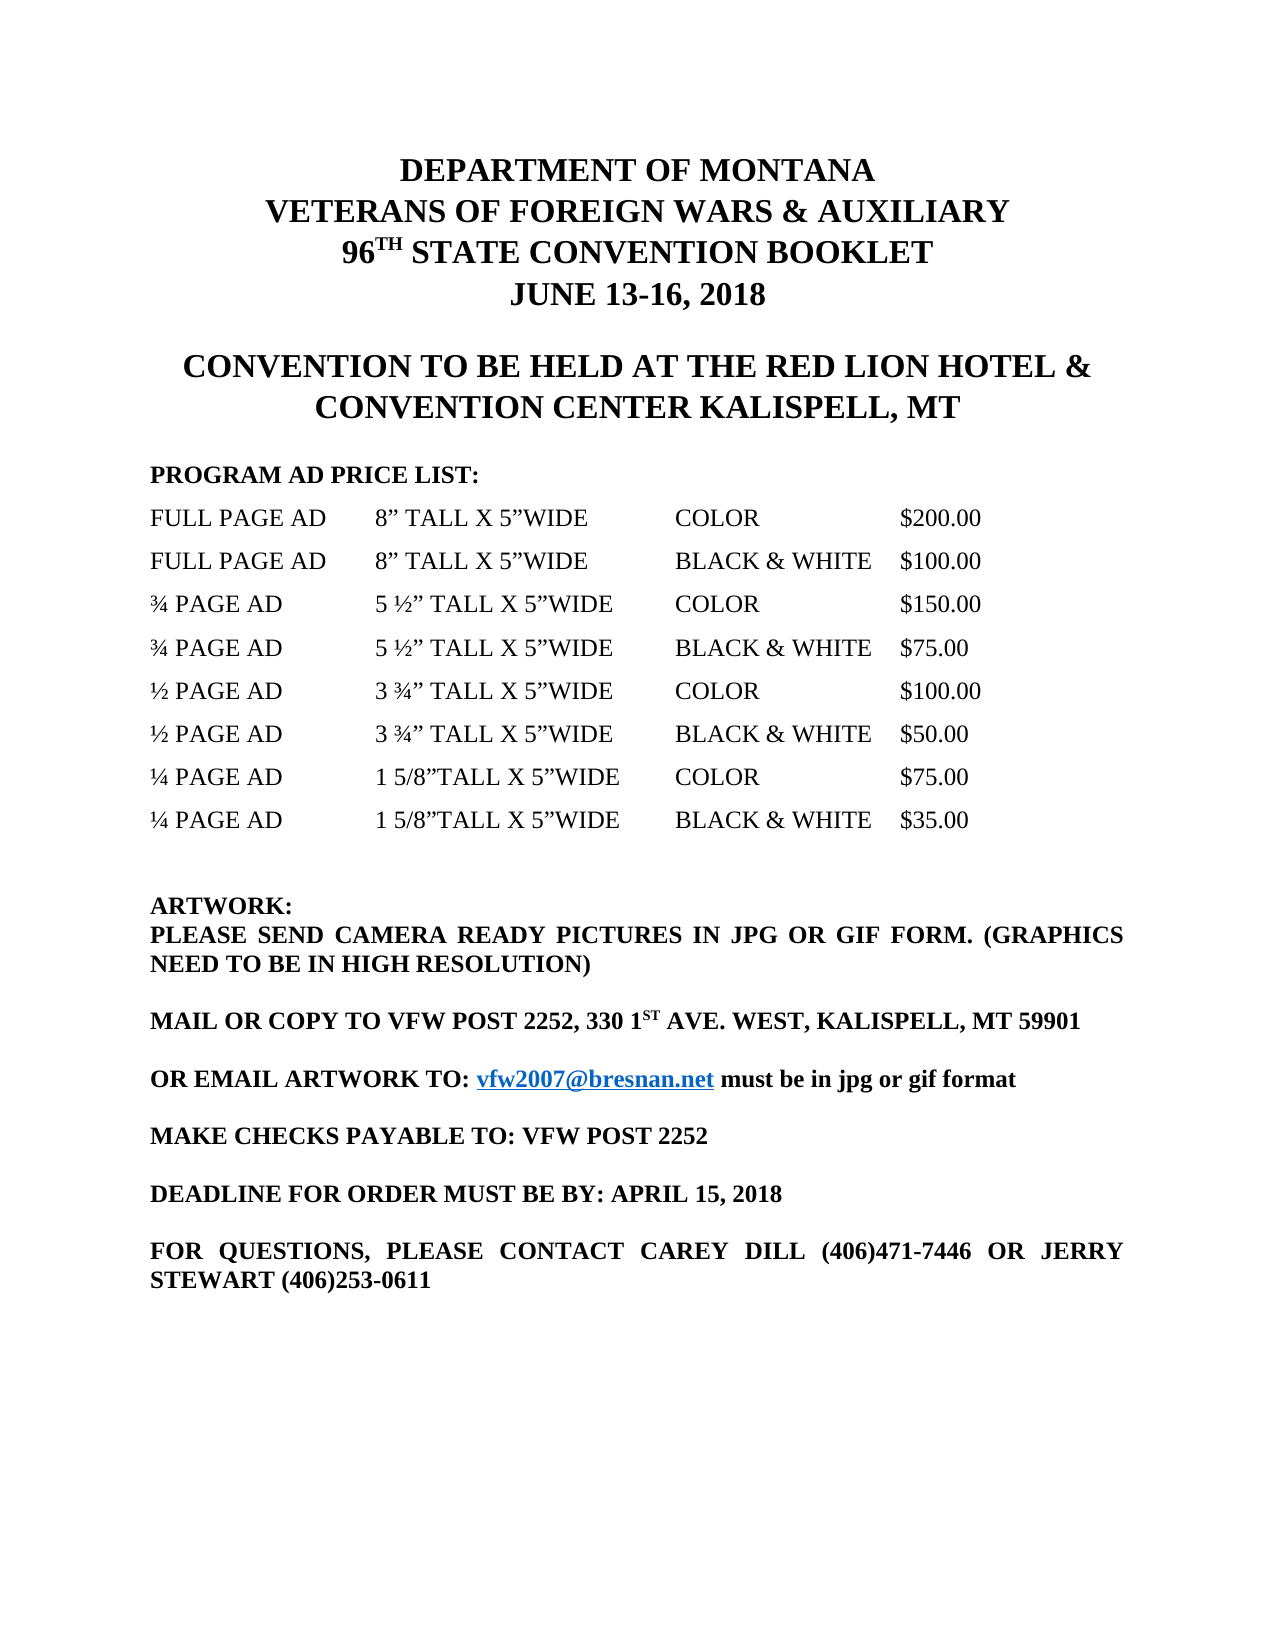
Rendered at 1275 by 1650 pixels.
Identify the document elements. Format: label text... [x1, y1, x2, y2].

text PLEASE SEND CAMERA READY PICTURES IN JPG OR GIF FORM. (GRAPHICS NEED TO BE IN HIGH RESOLUTION) [150, 920, 1125, 978]
text OR EMAIL ARTWORK TO: vfw2007@bresnan.net must be in jpg or gif format [150, 1064, 1125, 1093]
text MAIL OR COPY TO VFW POST 2252, 330 1ST AVE. WEST, KALISPELL, MT 59901 [150, 1006, 1125, 1035]
text MAKE CHECKS PAYABLE TO: VFW POST 2252 [150, 1121, 1125, 1150]
text ¾ PAGE AD 5 ½” TALL X 5”WIDE COLOR $150.00 [150, 589, 1125, 618]
text FULL PAGE AD 8” TALL X 5”WIDE COLOR $200.00 [150, 503, 1125, 532]
text DEADLINE FOR ORDER MUST BE BY: APRIL 15, 2018 [150, 1179, 1125, 1208]
text ¼ PAGE AD 1 5/8”TALL X 5”WIDE COLOR $75.00 [150, 762, 1125, 791]
text ½ PAGE AD 3 ¾” TALL X 5”WIDE BLACK & WHITE $50.00 [150, 719, 1125, 748]
text JUNE 13-16, 2018 [150, 274, 1125, 312]
text ½ PAGE AD 3 ¾” TALL X 5”WIDE COLOR $100.00 [150, 676, 1125, 704]
text DEPARTMENT OF MONTANA [150, 150, 1125, 188]
text FOR QUESTIONS, PLEASE CONTACT CAREY DILL (406)471-7446 OR JERRY STEWART (406)253-0611 [150, 1236, 1125, 1294]
text ARTWORK: [150, 891, 1125, 920]
text CONVENTION TO BE HELD AT THE RED LION HOTEL & CONVENTION CENTER KALISPELL, MT [150, 346, 1125, 426]
text PROGRAM AD PRICE LIST: [150, 460, 1125, 489]
text VETERANS OF FOREIGN WARS & AUXILIARY [150, 191, 1125, 230]
text ¾ PAGE AD 5 ½” TALL X 5”WIDE BLACK & WHITE $75.00 [150, 633, 1125, 661]
text 96TH STATE CONVENTION BOOKLET [150, 233, 1125, 271]
text FULL PAGE AD 8” TALL X 5”WIDE BLACK & WHITE $100.00 [150, 546, 1125, 575]
text ¼ PAGE AD 1 5/8”TALL X 5”WIDE BLACK & WHITE $35.00 [150, 805, 1125, 834]
